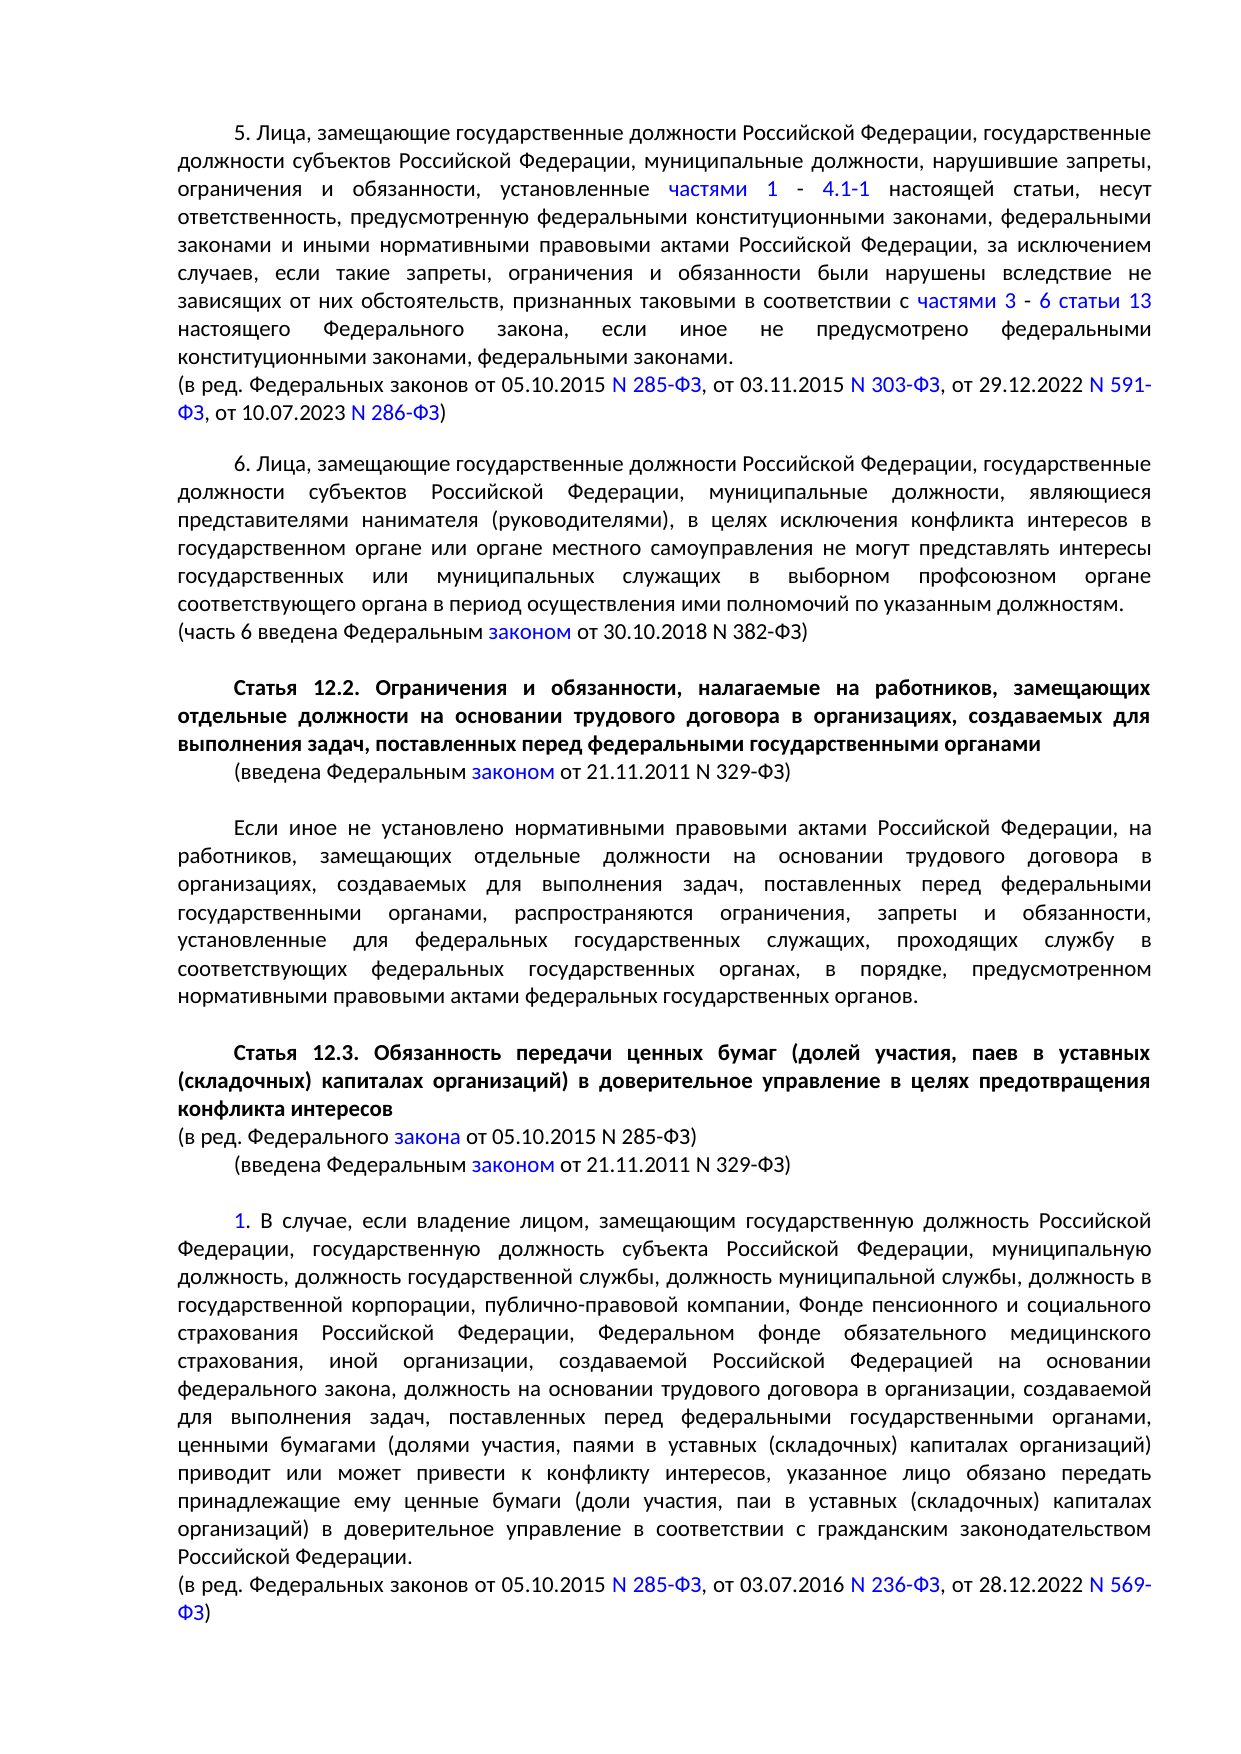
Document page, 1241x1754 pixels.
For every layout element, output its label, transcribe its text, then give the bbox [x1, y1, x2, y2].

text (введена Федеральным законом от 21.11.2011 N 329-ФЗ) [177, 757, 1152, 786]
title Статья 12.3. Обязанность передачи ценных бумаг (долей участия, паев в уставных (складочных) капиталах организаций) в доверительное управление в целях предотвращения конфликта интересов [177, 1038, 1152, 1122]
text Если иное не установлено нормативными правовыми актами Российской Федерации, на работников, замещающих отдельные должности на основании трудового договора в организациях, создаваемых для выполнения задач, поставленных перед федеральными государственными органами, распространяются ограничения, запреты и обязанности, установленные для федеральных государственных служащих, проходящих службу в соответствующих федеральных государственных органах, в порядке, предусмотренном нормативными правовыми актами федеральных государственных органов. [177, 813, 1152, 1010]
title Статья 12.2. Ограничения и обязанности, налагаемые на работников, замещающих отдельные должности на основании трудового договора в организациях, создаваемых для выполнения задач, поставленных перед федеральными государственными органами [177, 673, 1152, 757]
text (введена Федеральным законом от 21.11.2011 N 329-ФЗ) [177, 1150, 1152, 1178]
text (в ред. Федеральных законов от 05.10.2015 N 285-ФЗ, от 03.07.2016 N 236-ФЗ, от 28.12.2022 N 569-ФЗ) [177, 1570, 1152, 1626]
text 5. Лица, замещающие государственные должности Российской Федерации, государственные должности субъектов Российской Федерации, муниципальные должности, нарушившие запреты, ограничения и обязанности, установленные частями 1 - 4.1-1 настоящей статьи, несут ответственность, предусмотренную федеральными конституционными законами, федеральными законами и иными нормативными правовыми актами Российской Федерации, за исключением случаев, если такие запреты, ограничения и обязанности были нарушены вследствие не зависящих от них обстоятельств, признанных таковыми в соответствии с частями 3 - 6 статьи 13 настоящего Федерального закона, если иное не предусмотрено федеральными конституционными законами, федеральными законами. [177, 118, 1152, 370]
text (в ред. Федеральных законов от 05.10.2015 N 285-ФЗ, от 03.11.2015 N 303-ФЗ, от 29.12.2022 N 591-ФЗ, от 10.07.2023 N 286-ФЗ) [177, 370, 1152, 426]
text 1. В случае, если владение лицом, замещающим государственную должность Российской Федерации, государственную должность субъекта Российской Федерации, муниципальную должность, должность государственной службы, должность муниципальной службы, должность в государственной корпорации, публично-правовой компании, Фонде пенсионного и социального страхования Российской Федерации, Федеральном фонде обязательного медицинского страхования, иной организации, создаваемой Российской Федерацией на основании федерального закона, должность на основании трудового договора в организации, создаваемой для выполнения задач, поставленных перед федеральными государственными органами, ценными бумагами (долями участия, паями в уставных (складочных) капиталах организаций) приводит или может привести к конфликту интересов, указанное лицо обязано передать принадлежащие ему ценные бумаги (доли участия, паи в уставных (складочных) капиталах организаций) в доверительное управление в соответствии с гражданским законодательством Российской Федерации. [177, 1206, 1152, 1570]
text 6. Лица, замещающие государственные должности Российской Федерации, государственные должности субъектов Российской Федерации, муниципальные должности, являющиеся представителями нанимателя (руководителями), в целях исключения конфликта интересов в государственном органе или органе местного самоуправления не могут представлять интересы государственных или муниципальных служащих в выборном профсоюзном органе соответствующего органа в период осуществления ими полномочий по указанным должностям. [177, 449, 1152, 617]
text (часть 6 введена Федеральным законом от 30.10.2018 N 382-ФЗ) [177, 617, 1152, 645]
text (в ред. Федерального закона от 05.10.2015 N 285-ФЗ) [177, 1122, 1152, 1150]
